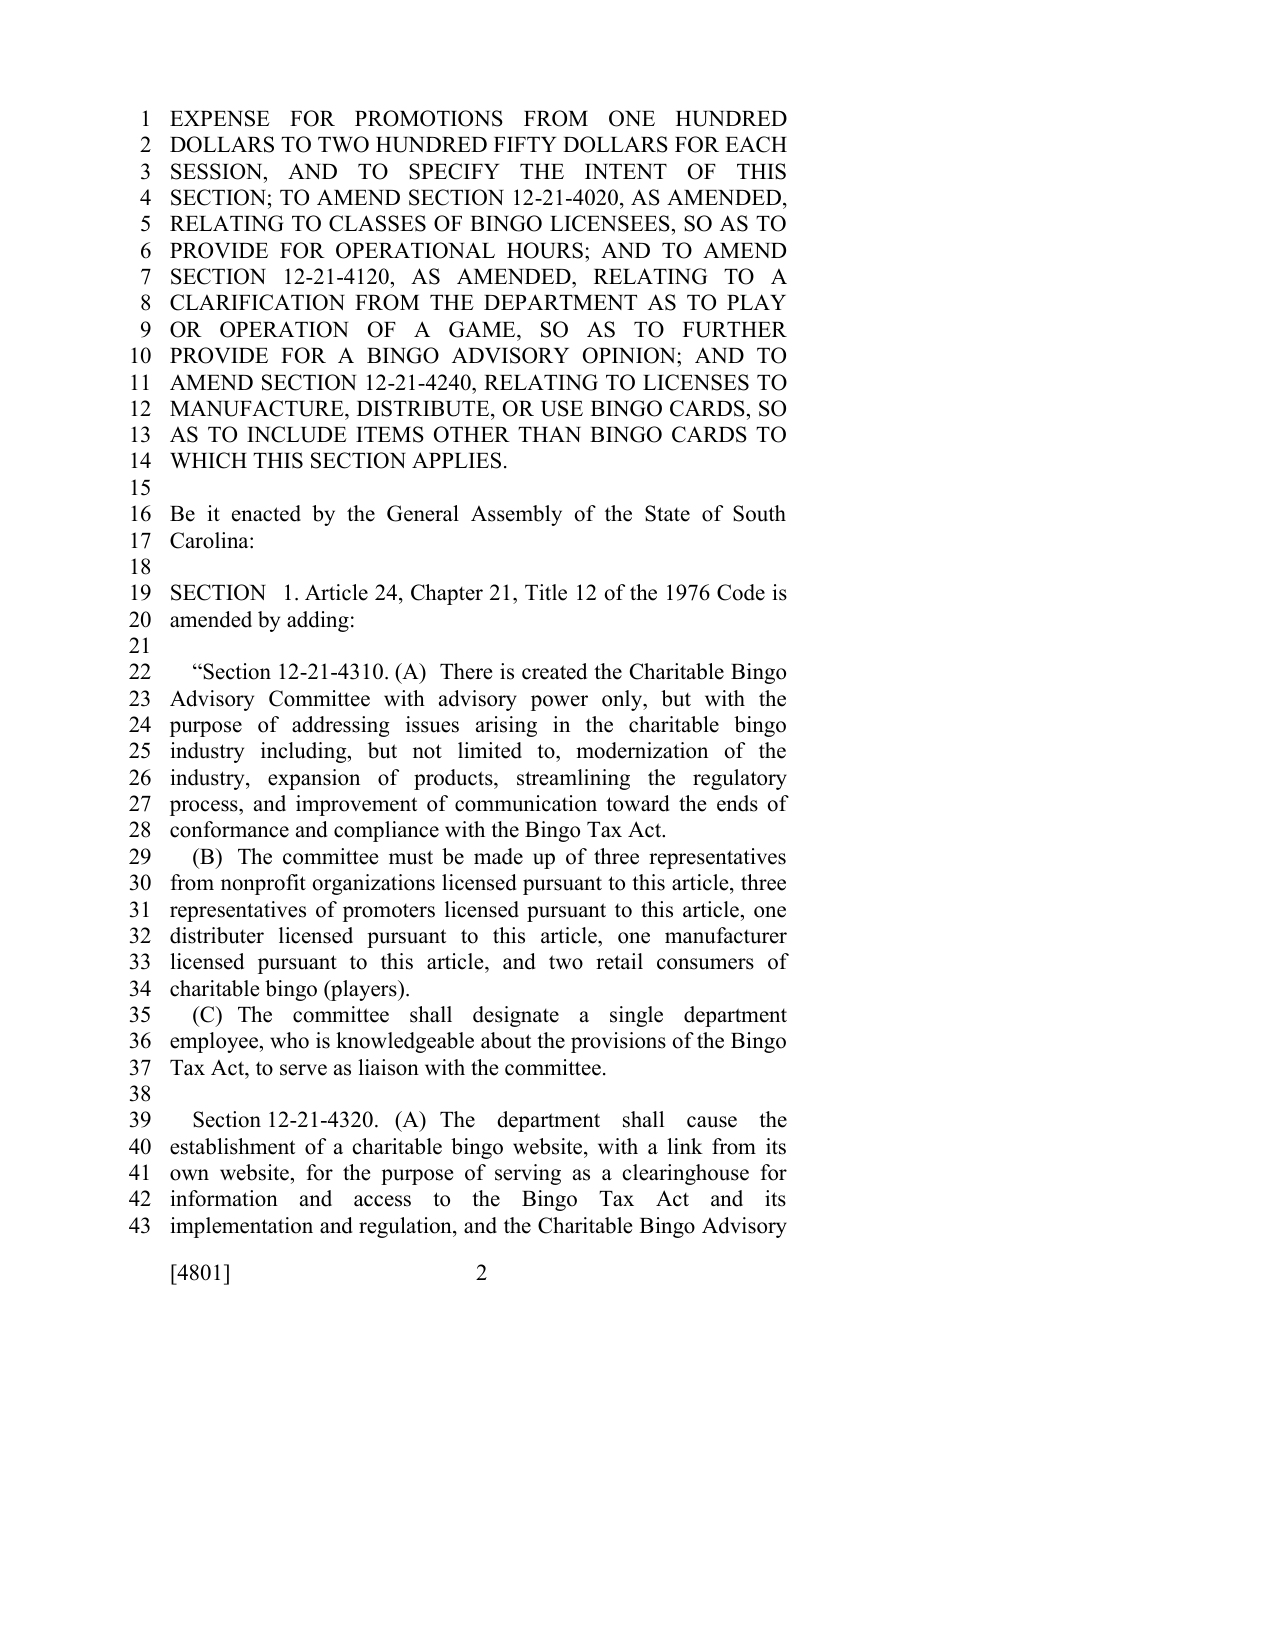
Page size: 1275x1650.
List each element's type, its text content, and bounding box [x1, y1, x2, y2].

text SECTION 1. Article 24, Chapter 21, Title 12 of the 1976 Code is amended by adding: [169, 579, 787, 632]
text (B) The committee must be made up of three representatives from nonprofit organizations licensed pursuant to this article, three representatives of promoters licensed pursuant to this article, one distributer licensed pursuant to this article, one manufacturer licensed pursuant to this article, and two retail consumers of charitable bingo (players). [169, 843, 787, 1001]
text Be it enacted by the General Assembly of the State of South Carolina: [169, 500, 787, 553]
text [169, 1106, 787, 1238]
text “Section 12-21-4310. (A) There is created the Charitable Bingo Advisory Committee with advisory power only, but with the purpose of addressing issues arising in the charitable bingo industry including, but not limited to, modernization of the industry, expansion of products, streamlining the regulatory process, and improvement of communication toward the ends of conformance and compliance with the Bingo Tax Act. [169, 658, 787, 843]
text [169, 105, 787, 474]
text (C) The committee shall designate a single department employee, who is knowledgeable about the provisions of the Bingo Tax Act, to serve as liaison with the committee. [169, 1001, 787, 1080]
